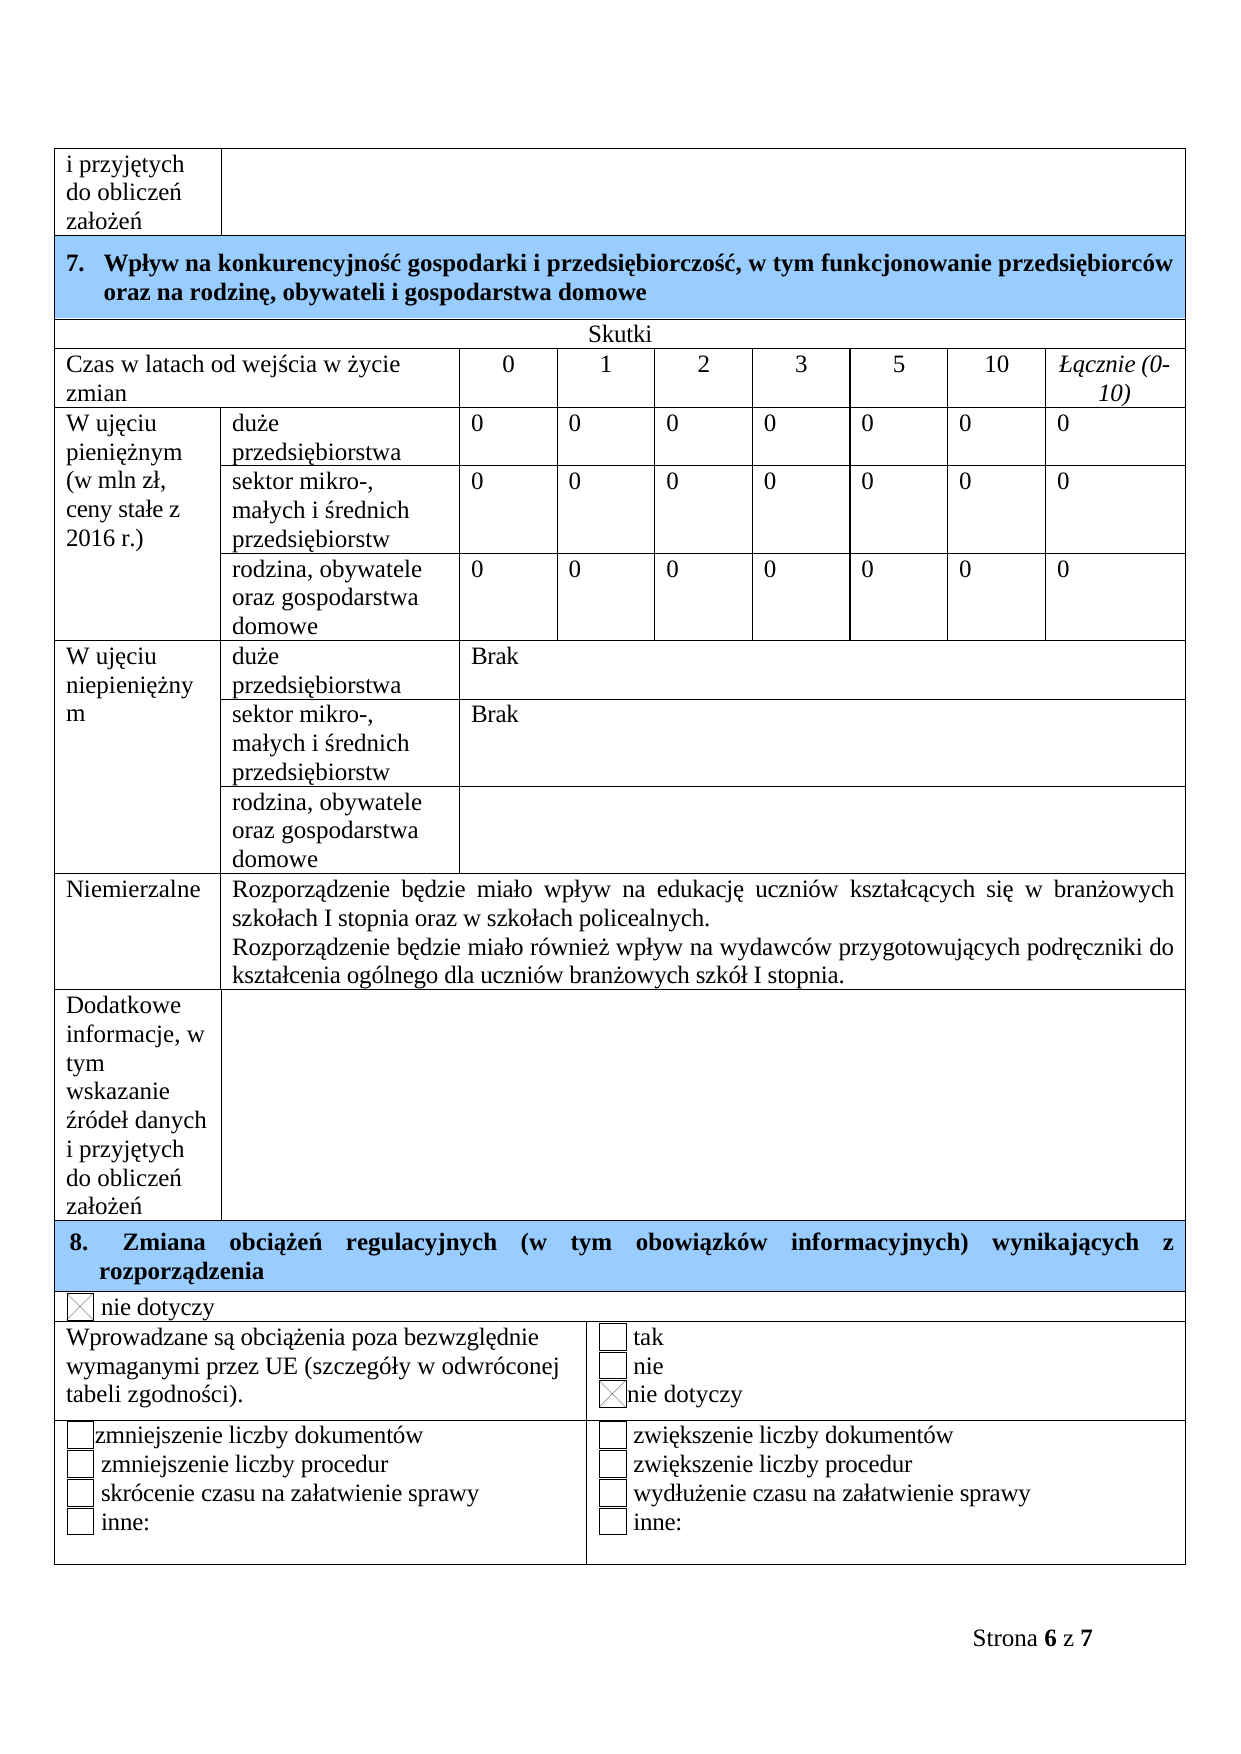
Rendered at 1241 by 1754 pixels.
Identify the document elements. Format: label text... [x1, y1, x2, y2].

table_cell [222, 990, 1185, 1220]
table_cell 0 [851, 466, 947, 553]
table_cell Skutki [55, 320, 1185, 348]
table_cell [460, 787, 1185, 873]
table_cell W ujęciu pieniężnym (w mln zł, ceny stałe z 2016 r.) [55, 408, 220, 640]
table_cell 0 [851, 554, 947, 640]
table_cell Brak [460, 700, 1185, 786]
table_cell rodzina, obywatele oraz gospodarstwa domowe [221, 787, 459, 873]
table_cell 10 [948, 349, 1045, 407]
table_cell duże przedsiębiorstwa [221, 641, 459, 698]
table_cell Dodatkowe informacje, w tym wskazanie źródeł danych i przyjętych do obliczeń założeń [55, 990, 221, 1220]
table_cell [222, 149, 1185, 235]
table_cell 0 [460, 408, 557, 465]
table_cell 0 [460, 554, 557, 640]
table_cell 0 [753, 466, 849, 553]
table_cell Czas w latach od wejścia w życie zmian [55, 349, 459, 407]
table_cell 3 [753, 349, 849, 407]
table_cell 0 [655, 408, 752, 465]
table_cell tak nie nie dotyczy [587, 1322, 1185, 1419]
table_cell 0 [948, 554, 1045, 640]
table_cell Brak [460, 641, 1185, 698]
table_cell rodzina, obywatele oraz gospodarstwa domowe [221, 554, 459, 640]
table_cell Wprowadzane są obciążenia poza bezwzględnie wymaganymi przez UE (szczegóły w odwróconej tabeli zgodności). [55, 1322, 586, 1419]
table_cell 0 [1046, 554, 1185, 640]
table_cell Wpływ na konkurencyjność gospodarki i przedsiębiorczość, w tym funkcjonowanie przedsiębiorców oraz na rodzinę, obywateli i gospodarstwa domowe [55, 236, 1185, 318]
table_cell sektor mikro-, małych i średnich przedsiębiorstw [221, 466, 459, 553]
table_cell 0 [1046, 408, 1185, 465]
table_cell zmniejszenie liczby dokumentów zmniejszenie liczby procedur skrócenie czasu na załatwienie sprawy inne: [55, 1421, 586, 1564]
table_cell W ujęciu niepieniężnym [55, 641, 220, 873]
table_cell Rozporządzenie będzie miało wpływ na edukację uczniów kształcących się w branżowych szkołach I stopnia oraz w szkołach policealnych. Rozporządzenie będzie miało również wpływ na wydawców przygotowujących podręczniki do kształcenia ogólnego dla uczniów branżowych szkół I stopnia. [221, 874, 1185, 989]
table_cell duże przedsiębiorstwa [221, 408, 459, 465]
table_cell 0 [558, 408, 654, 465]
table_cell 0 [558, 466, 654, 553]
table_cell 0 [655, 466, 752, 553]
table_cell 2 [655, 349, 752, 407]
table_cell 0 [460, 349, 557, 407]
table_cell 5 [851, 349, 947, 407]
table_cell Zmiana obciążeń regulacyjnych (w tym obowiązków informacyjnych) wynikających z rozporządzenia [55, 1221, 1185, 1291]
table_cell Łącznie (0-10) [1046, 349, 1185, 407]
table_cell 0 [655, 554, 752, 640]
table_cell 0 [753, 554, 849, 640]
table_cell 0 [948, 466, 1045, 553]
table_cell 0 [753, 408, 849, 465]
table_cell sektor mikro-, małych i średnich przedsiębiorstw [221, 700, 459, 786]
table_cell zwiększenie liczby dokumentów zwiększenie liczby procedur wydłużenie czasu na załatwienie sprawy inne: [587, 1421, 1185, 1564]
table_cell 0 [1046, 466, 1185, 553]
table_cell 1 [558, 349, 654, 407]
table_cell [55, 149, 221, 235]
table_cell Niemierzalne [55, 874, 220, 989]
table_cell 0 [460, 466, 557, 553]
table_cell 0 [558, 554, 654, 640]
table_cell 0 [948, 408, 1045, 465]
table_cell nie dotyczy [55, 1292, 1185, 1321]
table_cell 0 [851, 408, 947, 465]
